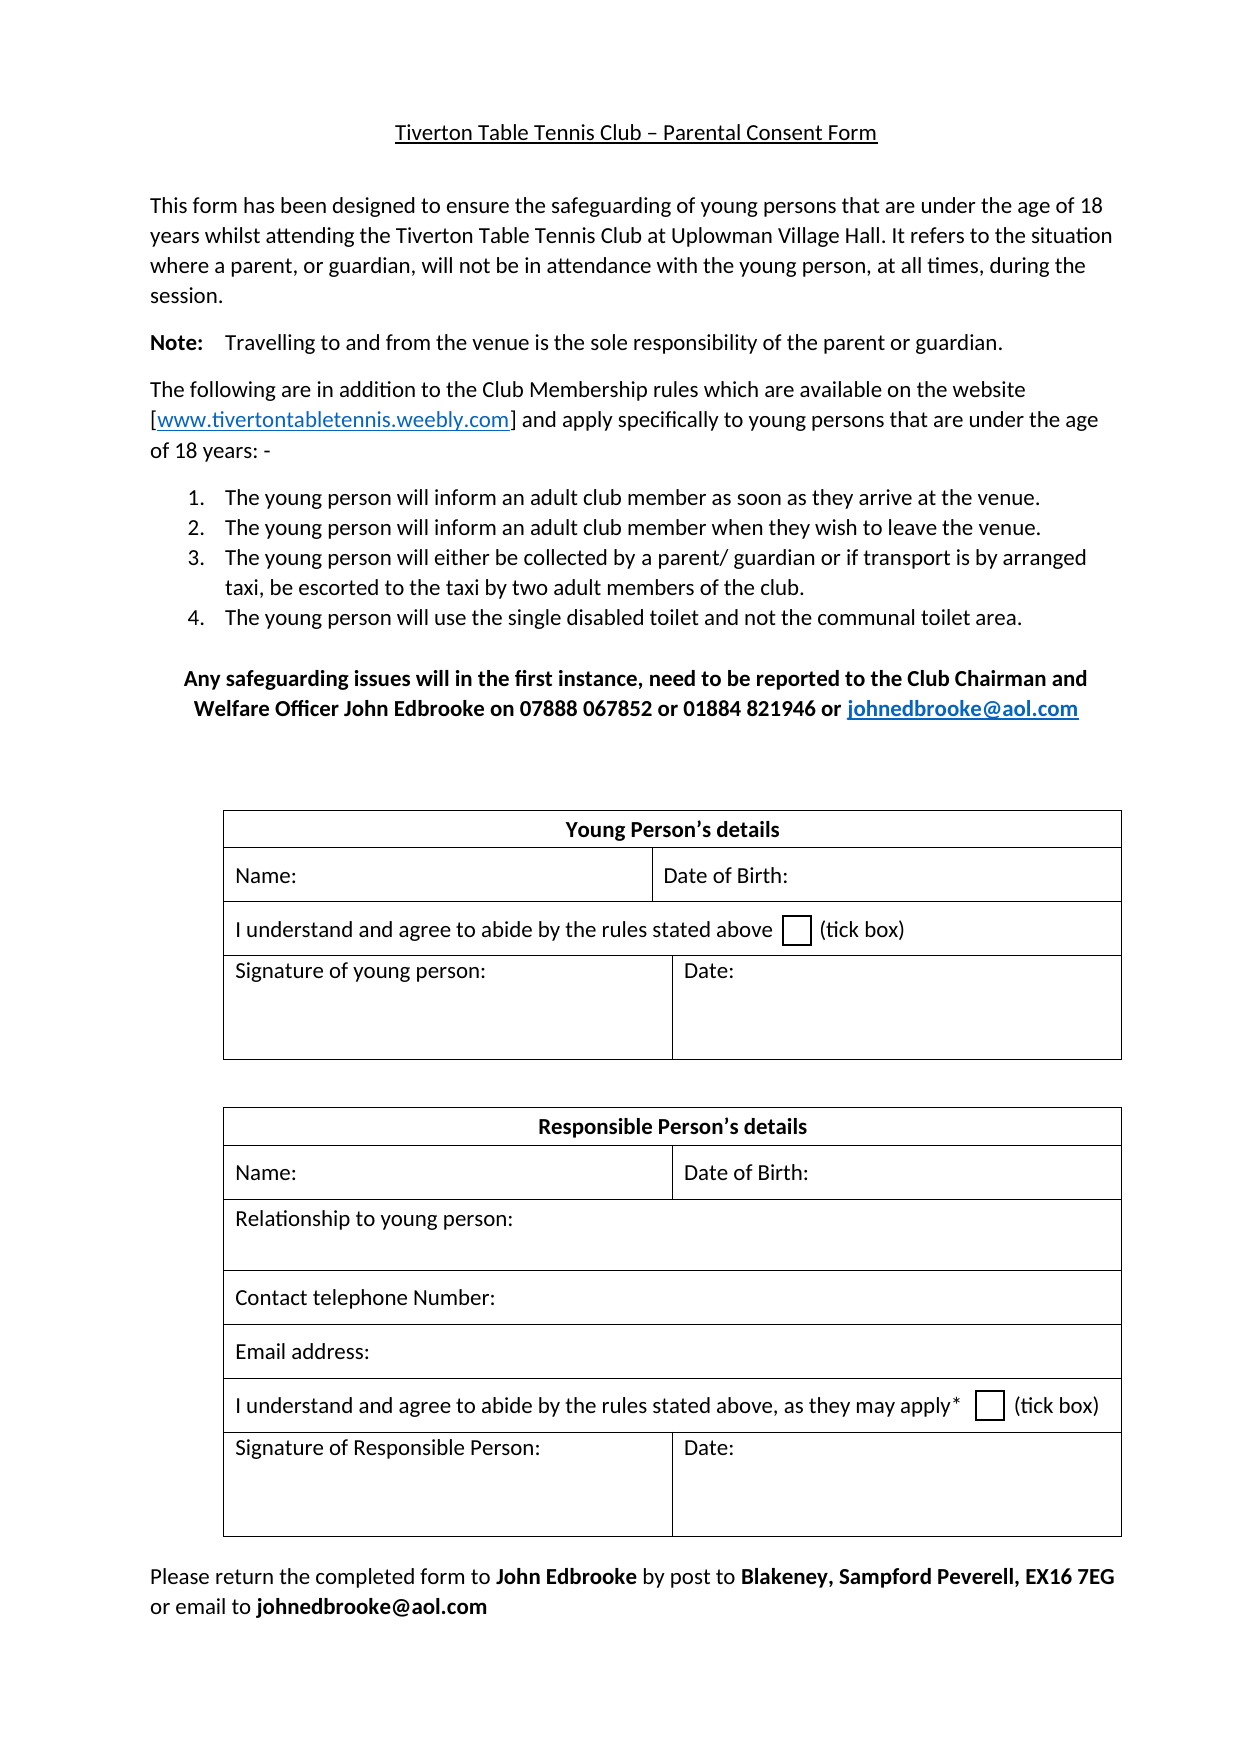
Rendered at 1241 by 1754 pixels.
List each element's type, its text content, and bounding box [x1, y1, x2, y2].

table_cell Name: [224, 1146, 672, 1199]
table_cell Contact telephone Number: [224, 1271, 1121, 1323]
table_cell Email address: [224, 1325, 1121, 1378]
text This form has been designed to ensure the safeguarding of young persons that are under the age of 18 years whilst attending the Tiverton Table Tennis Club at Uplowman Village Hall. It refers to the situation where a parent, or guardian, will not be in attendance with the young person, at all times, during the session. [150, 191, 1122, 310]
list The young person will inform an adult club member as soon as they arrive at the venue. [187, 483, 1122, 511]
table_cell Relationship to young person: [224, 1200, 1121, 1269]
table_cell Name: [224, 848, 652, 901]
table_cell Date: [673, 1433, 1121, 1536]
list The young person will either be collected by a parent/ guardian or if transport is by arranged taxi, be escorted to the taxi by two adult members of the club. [187, 543, 1122, 601]
list The young person will inform an adult club member when they wish to leave the venue. [187, 513, 1122, 541]
table_cell Signature of young person: [224, 956, 672, 1059]
table_cell Date of Birth: [653, 848, 1121, 901]
text Tiverton Table Tennis Club – Parental Consent Form [150, 118, 1122, 146]
table_cell I understand and agree to abide by the rules stated above (tick box) [224, 902, 1121, 955]
table_cell Date of Birth: [673, 1146, 1121, 1199]
text Please return the completed form to John Edbrooke by post to Blakeney, Sampford Peverell, EX16 7EG or email to johnedbrooke@aol.com [150, 1562, 1122, 1620]
table_cell I understand and agree to abide by the rules stated above, as they may apply* (tick box) [224, 1379, 1121, 1432]
list The young person will use the single disabled toilet and not the communal toilet area. [187, 603, 1122, 632]
table_header Young Person’s details [224, 811, 1121, 847]
table_header Responsible Person’s details [224, 1108, 1121, 1145]
table_cell Signature of Responsible Person: [224, 1433, 672, 1536]
table_cell Date: [673, 956, 1121, 1059]
text Any safeguarding issues will in the first instance, need to be reported to the Club Chairman and Welfare Officer John Edbrooke on 07888 067852 or 01884 821946 or johnedbrooke@aol.com [150, 664, 1122, 722]
text Note: Travelling to and from the venue is the sole responsibility of the parent or guardian. [150, 328, 1122, 357]
text The following are in addition to the Club Membership rules which are available on the website [www.tivertontabletennis.weebly.com] and apply specifically to young persons that are under the age of 18 years: - [150, 375, 1122, 464]
